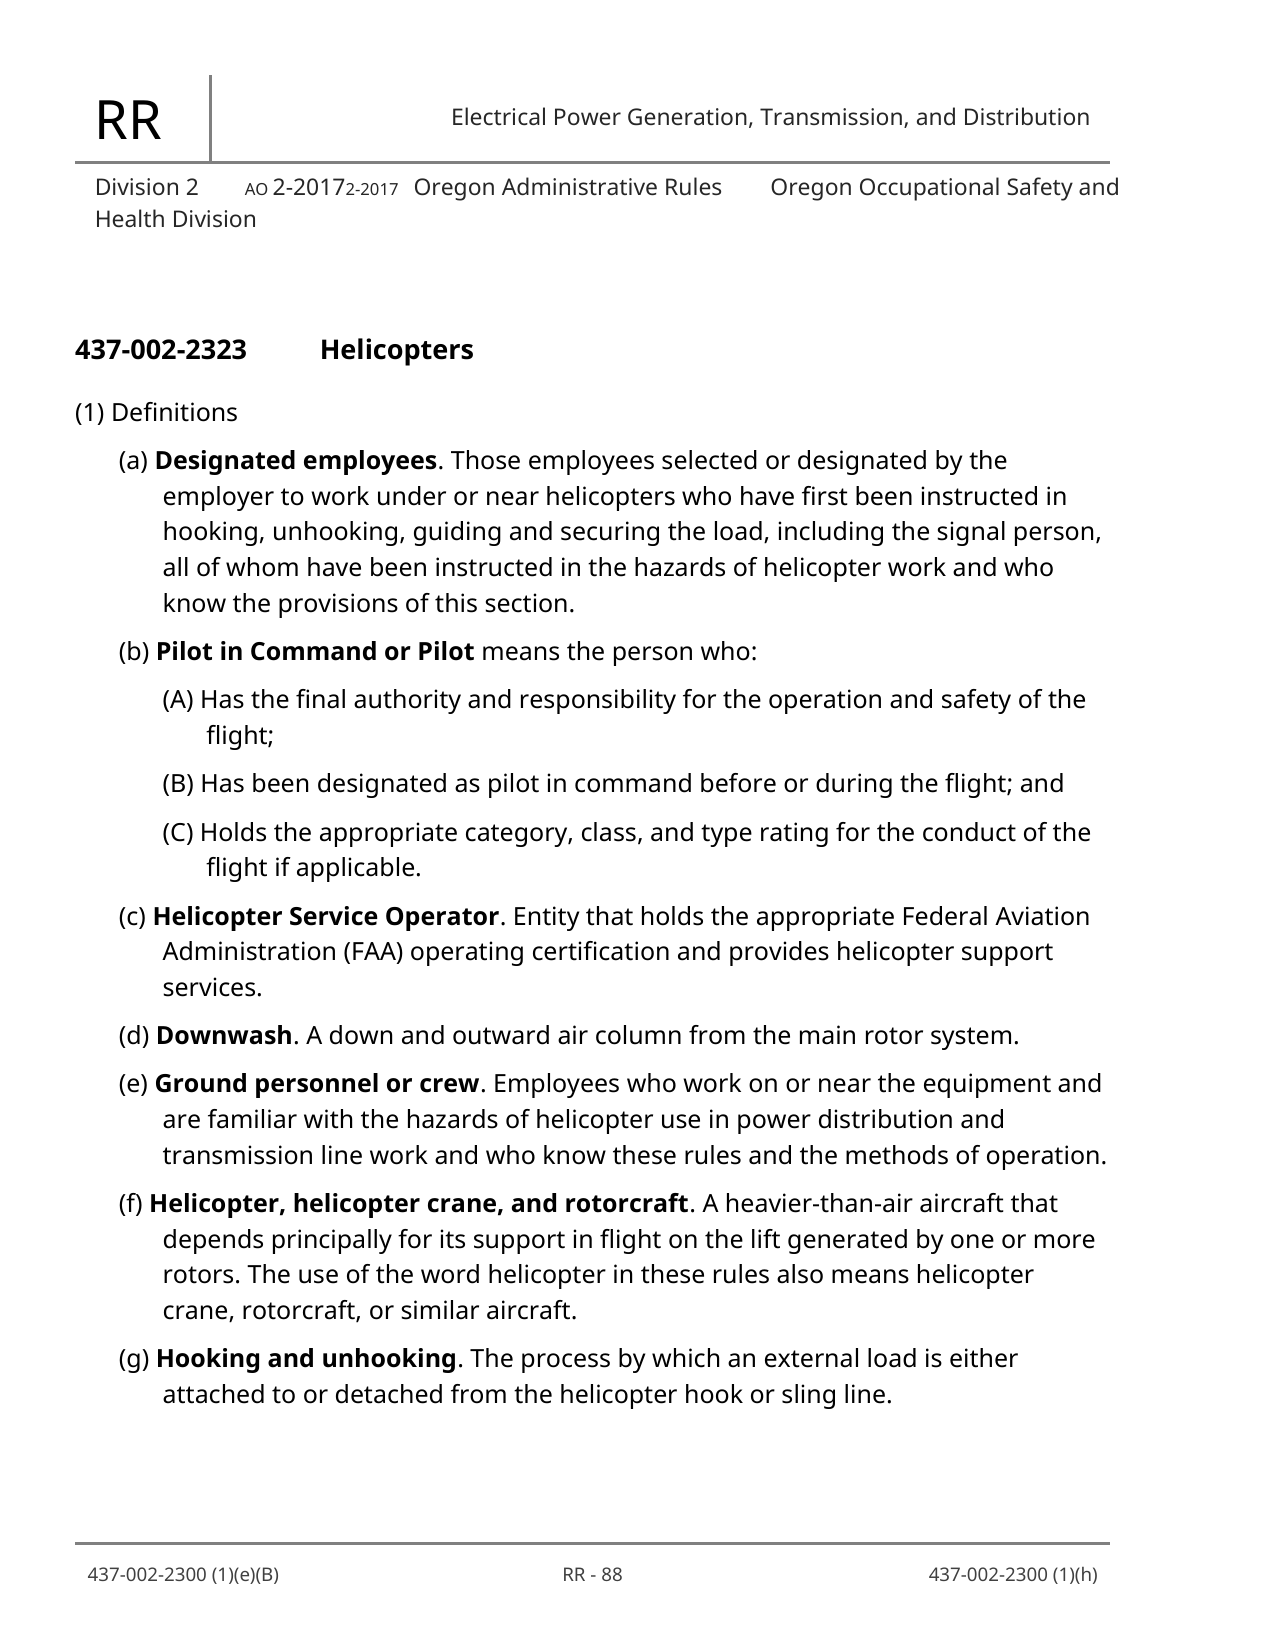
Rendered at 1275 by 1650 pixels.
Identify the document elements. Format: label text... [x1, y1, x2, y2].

list (e) Ground personnel or crew. Employees who work on or near the equipment and are familiar with the hazards of helicopter use in power distribution and transmission line work and who know these rules and the methods of operation. [119, 1066, 1110, 1172]
subtitle 437-002-2323 Helicopters [75, 331, 1110, 368]
list (a) Designated employees. Those employees selected or designated by the employer to work under or near helicopters who have first been instructed in hooking, unhooking, guiding and securing the load, including the signal person, all of whom have been instructed in the hazards of helicopter work and who know the provisions of this section. [119, 443, 1110, 619]
list (d) Downwash. A down and outward air column from the main rotor system. [119, 1018, 1110, 1052]
list (1) Definitions [75, 394, 1110, 428]
list (b) Pilot in Command or Pilot means the person who: [119, 634, 1110, 668]
list (c) Helicopter Service Operator. Entity that holds the appropriate Federal Aviation Administration (FAA) operating certification and provides helicopter support services. [119, 898, 1110, 1004]
list (g) Hooking and unhooking. The process by which an external load is either attached to or detached from the helicopter hook or sling line. [119, 1341, 1110, 1411]
list (C) Holds the appropriate category, class, and type rating for the conduct of the flight if applicable. [162, 814, 1110, 884]
list (B) Has been designated as pilot in command before or during the flight; and [162, 766, 1110, 800]
list (A) Has the final authority and responsibility for the operation and safety of the flight; [162, 682, 1110, 752]
list (f) Helicopter, helicopter crane, and rotorcraft. A heavier-than-air aircraft that depends principally for its support in flight on the lift generated by one or more rotors. The use of the word helicopter in these rules also means helicopter crane, rotorcraft, or similar aircraft. [119, 1186, 1110, 1327]
